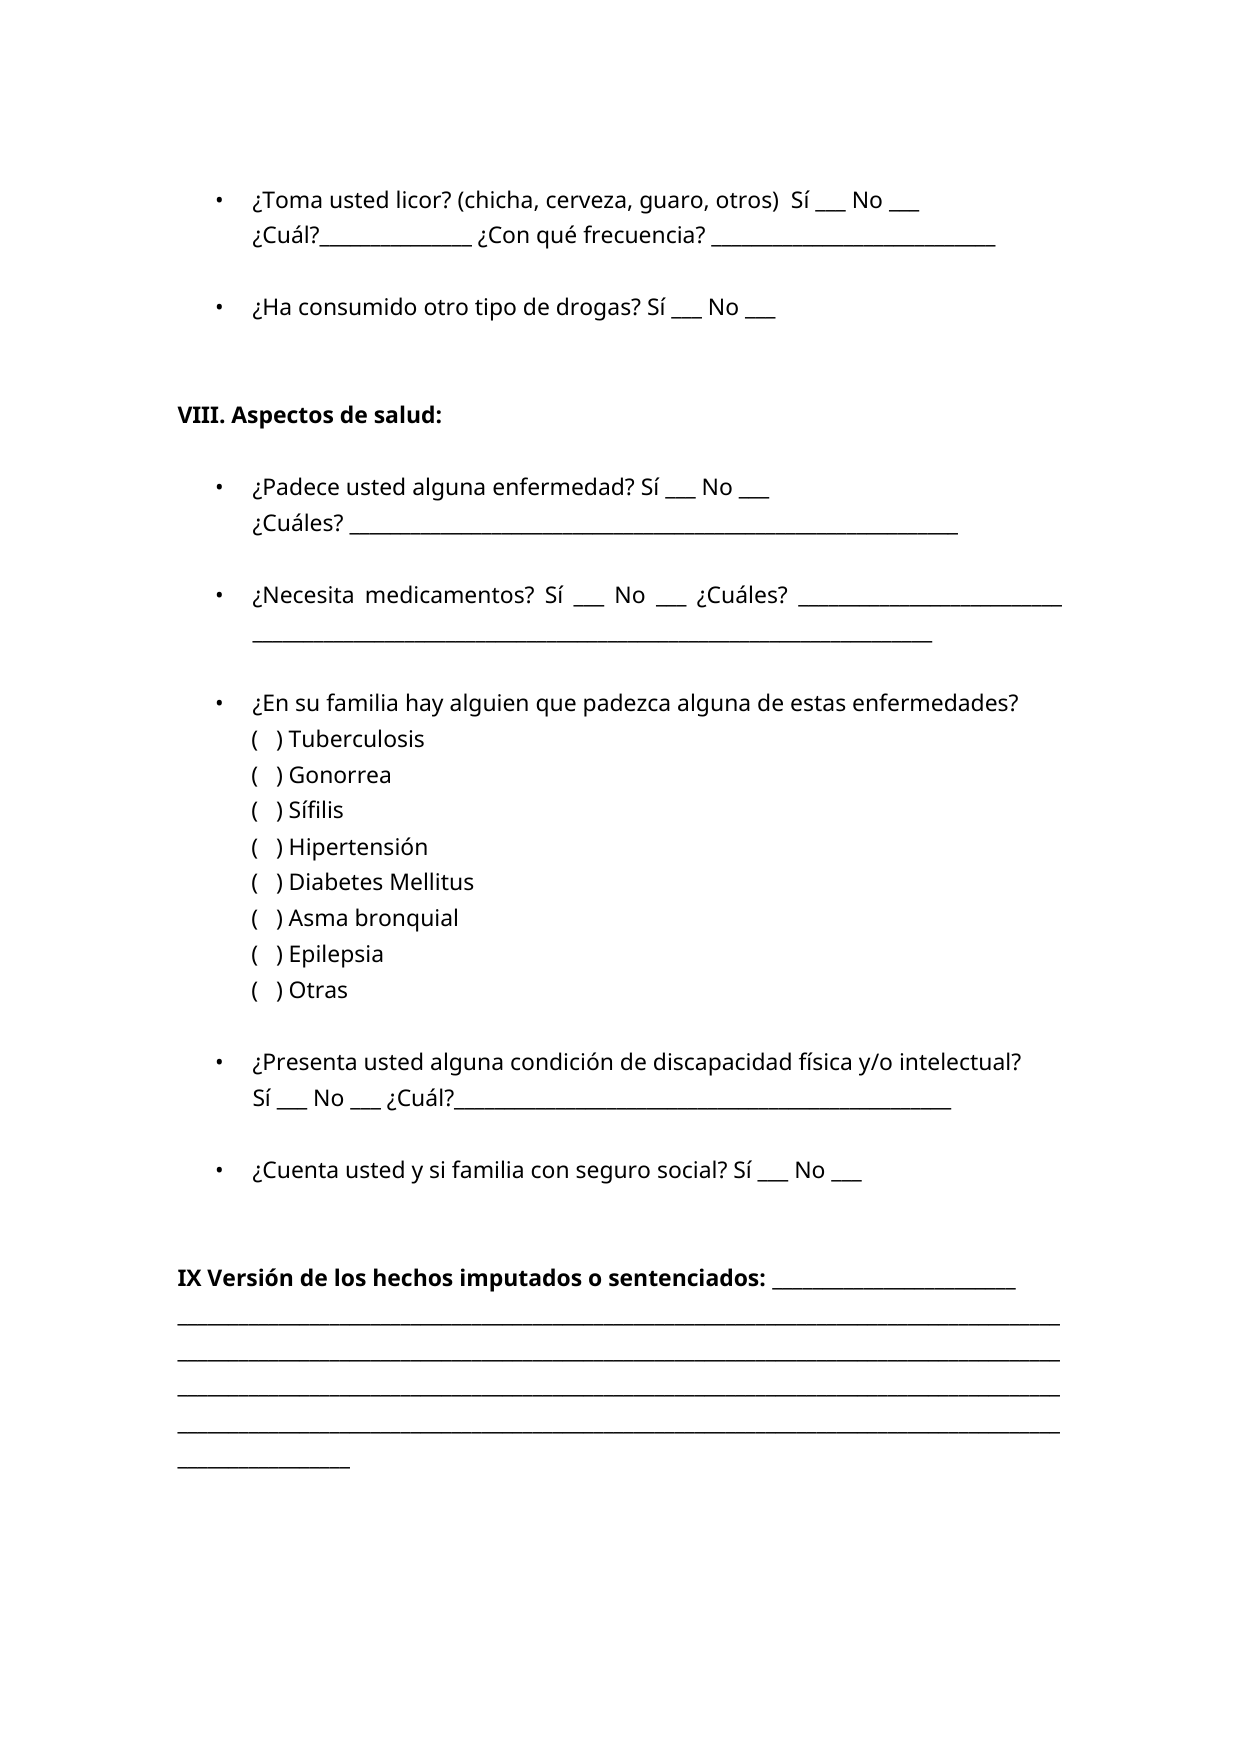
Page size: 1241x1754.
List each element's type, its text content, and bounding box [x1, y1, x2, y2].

list ¿En su familia hay alguien que padezca alguna de estas enfermedades? [215, 687, 1063, 718]
list ¿Necesita medicamentos? Sí ___ No ___ ¿Cuáles? __________________________ ___________________________________________________________________ [215, 579, 1063, 646]
text VIII. Aspectos de salud: [177, 399, 1063, 430]
list ¿Cuenta usted y si familia con seguro social? Sí ___ No ___ [215, 1154, 1063, 1185]
text _____________________________________________________________________________________________________________________________________________________________________________________________________________________________________________________________________________________________________________________________________________________________________________ [177, 1298, 1063, 1473]
text ( ) Hipertensión [251, 830, 1063, 862]
list ¿Toma usted licor? (chicha, cerveza, guaro, otros) Sí ___ No ___ [215, 183, 1063, 215]
text ( ) Gonorrea [251, 758, 1063, 790]
list ¿Ha consumido otro tipo de drogas? Sí ___ No ___ [215, 291, 1063, 323]
text ( ) Epilepsia [251, 938, 1063, 969]
list ¿Padece usted alguna enfermedad? Sí ___ No ___ [215, 471, 1063, 502]
text ¿Cuáles? ____________________________________________________________ [252, 507, 1063, 538]
text ( ) Tuberculosis [251, 723, 1063, 754]
text IX Versión de los hechos imputados o sentenciados: ________________________ [177, 1262, 1063, 1293]
text Sí ___ No ___ ¿Cuál?_________________________________________________ [252, 1082, 1063, 1113]
text ( ) Asma bronquial [251, 902, 1063, 933]
text ( ) Otras [251, 974, 1063, 1005]
text ¿Cuál?_______________ ¿Con qué frecuencia? ____________________________ [252, 219, 1063, 251]
text ( ) Diabetes Mellitus [251, 866, 1063, 898]
list ¿Presenta usted alguna condición de discapacidad física y/o intelectual? [215, 1046, 1063, 1077]
text ( ) Sífilis [251, 794, 1063, 826]
